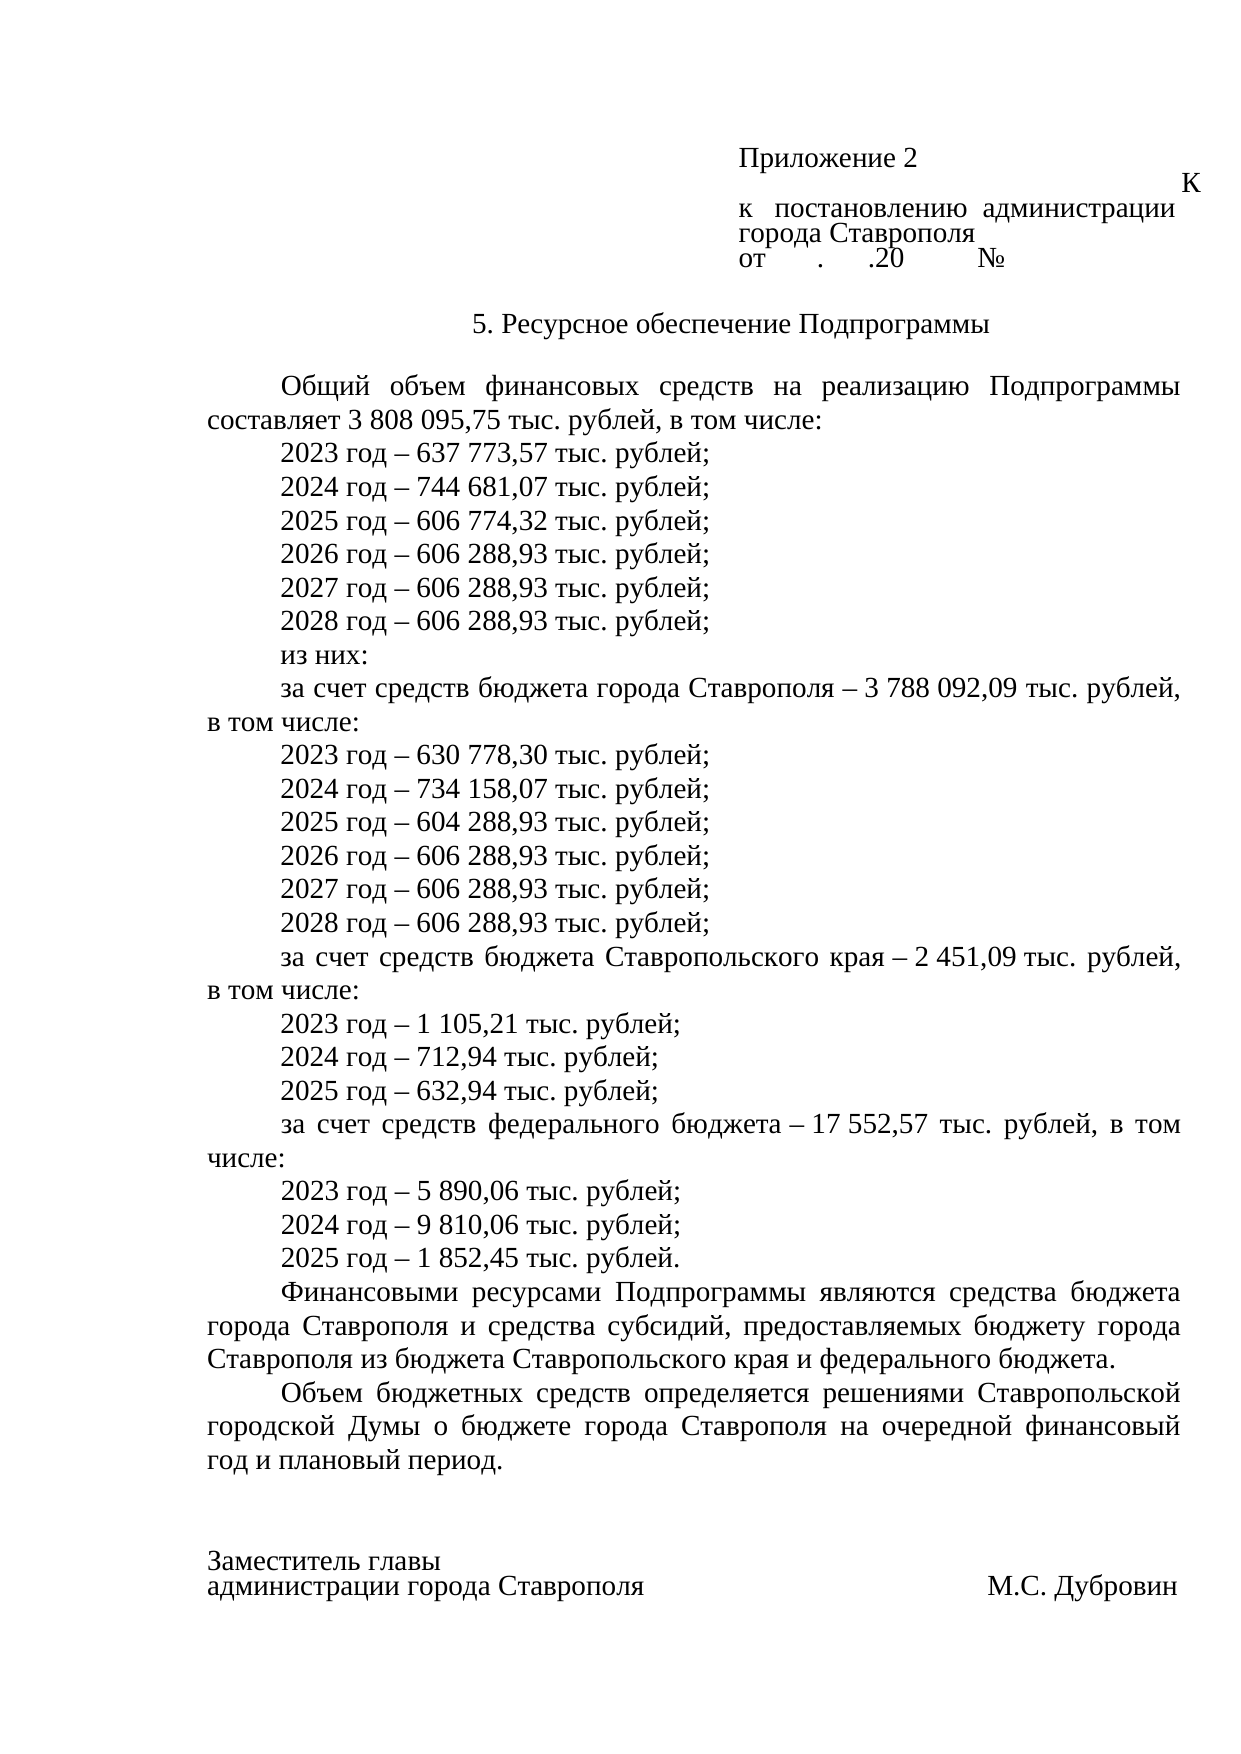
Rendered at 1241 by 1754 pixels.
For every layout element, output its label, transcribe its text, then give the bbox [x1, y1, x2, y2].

text Общий объем финансовых средств на реализацию Подпрограммы составляет 3 808 095,75 тыс. рублей, в том числе: [207, 368, 1181, 436]
text 2025 год – 604 288,93 тыс. рублей; [207, 804, 1181, 838]
text за счет средств бюджета Ставропольского края – 2 451,09 тыс. рублей, в том числе: [207, 939, 1181, 1006]
text Приложение 2 [207, 148, 1181, 173]
text за счет средств федерального бюджета – 17 552,57 тыс. рублей, в том числе: [207, 1106, 1181, 1173]
text 2023 год – 1 105,21 тыс. рублей; [207, 1006, 1181, 1039]
text администрации города Ставрополя М.С. Дубровин [207, 1575, 1181, 1600]
text 2023 год – 630 778,30 тыс. рублей; [207, 737, 1181, 771]
text за счет средств бюджета города Ставрополя – 3 788 092,09 тыс. рублей, в том числе: [207, 670, 1181, 737]
text 2027 год – 606 288,93 тыс. рублей; [207, 570, 1181, 603]
text 2024 год – 9 810,06 тыс. рублей; [207, 1207, 1181, 1241]
text 2026 год – 606 288,93 тыс. рублей; [207, 838, 1181, 872]
title 5. Ресурсное обеспечение Подпрограммы [207, 306, 1181, 340]
text 2025 год – 1 852,45 тыс. рублей. [207, 1241, 1181, 1274]
text Финансовыми ресурсами Подпрограммы являются средства бюджета города Ставрополя и средства субсидий, предоставляемых бюджету города Ставрополя из бюджета Ставропольского края и федерального бюджета. [207, 1274, 1181, 1375]
text Объем бюджетных средств определяется решениями Ставропольской городской Думы о бюджете города Ставрополя на очередной финансовый год и плановый период. [207, 1375, 1181, 1475]
text от . .20 № [207, 248, 1181, 273]
text 2023 год – 5 890,06 тыс. рублей; [207, 1173, 1181, 1207]
text 2024 год – 712,94 тыс. рублей; [207, 1039, 1181, 1073]
text 2024 год – 744 681,07 тыс. рублей; [207, 469, 1181, 503]
text из них: [207, 637, 1181, 670]
text Кк постановлению администрации города Ставрополя [738, 173, 1181, 248]
text 2027 год – 606 288,93 тыс. рублей; [207, 872, 1181, 905]
text 2024 год – 734 158,07 тыс. рублей; [207, 771, 1181, 804]
text 2028 год – 606 288,93 тыс. рублей; [207, 603, 1181, 637]
text Заместитель главы [207, 1550, 1181, 1575]
text 2026 год – 606 288,93 тыс. рублей; [207, 536, 1181, 570]
text 2023 год – 637 773,57 тыс. рублей; [207, 436, 1181, 469]
text 2028 год – 606 288,93 тыс. рублей; [207, 905, 1181, 939]
text 2025 год – 606 774,32 тыс. рублей; [207, 503, 1181, 536]
text 2025 год – 632,94 тыс. рублей; [207, 1073, 1181, 1106]
